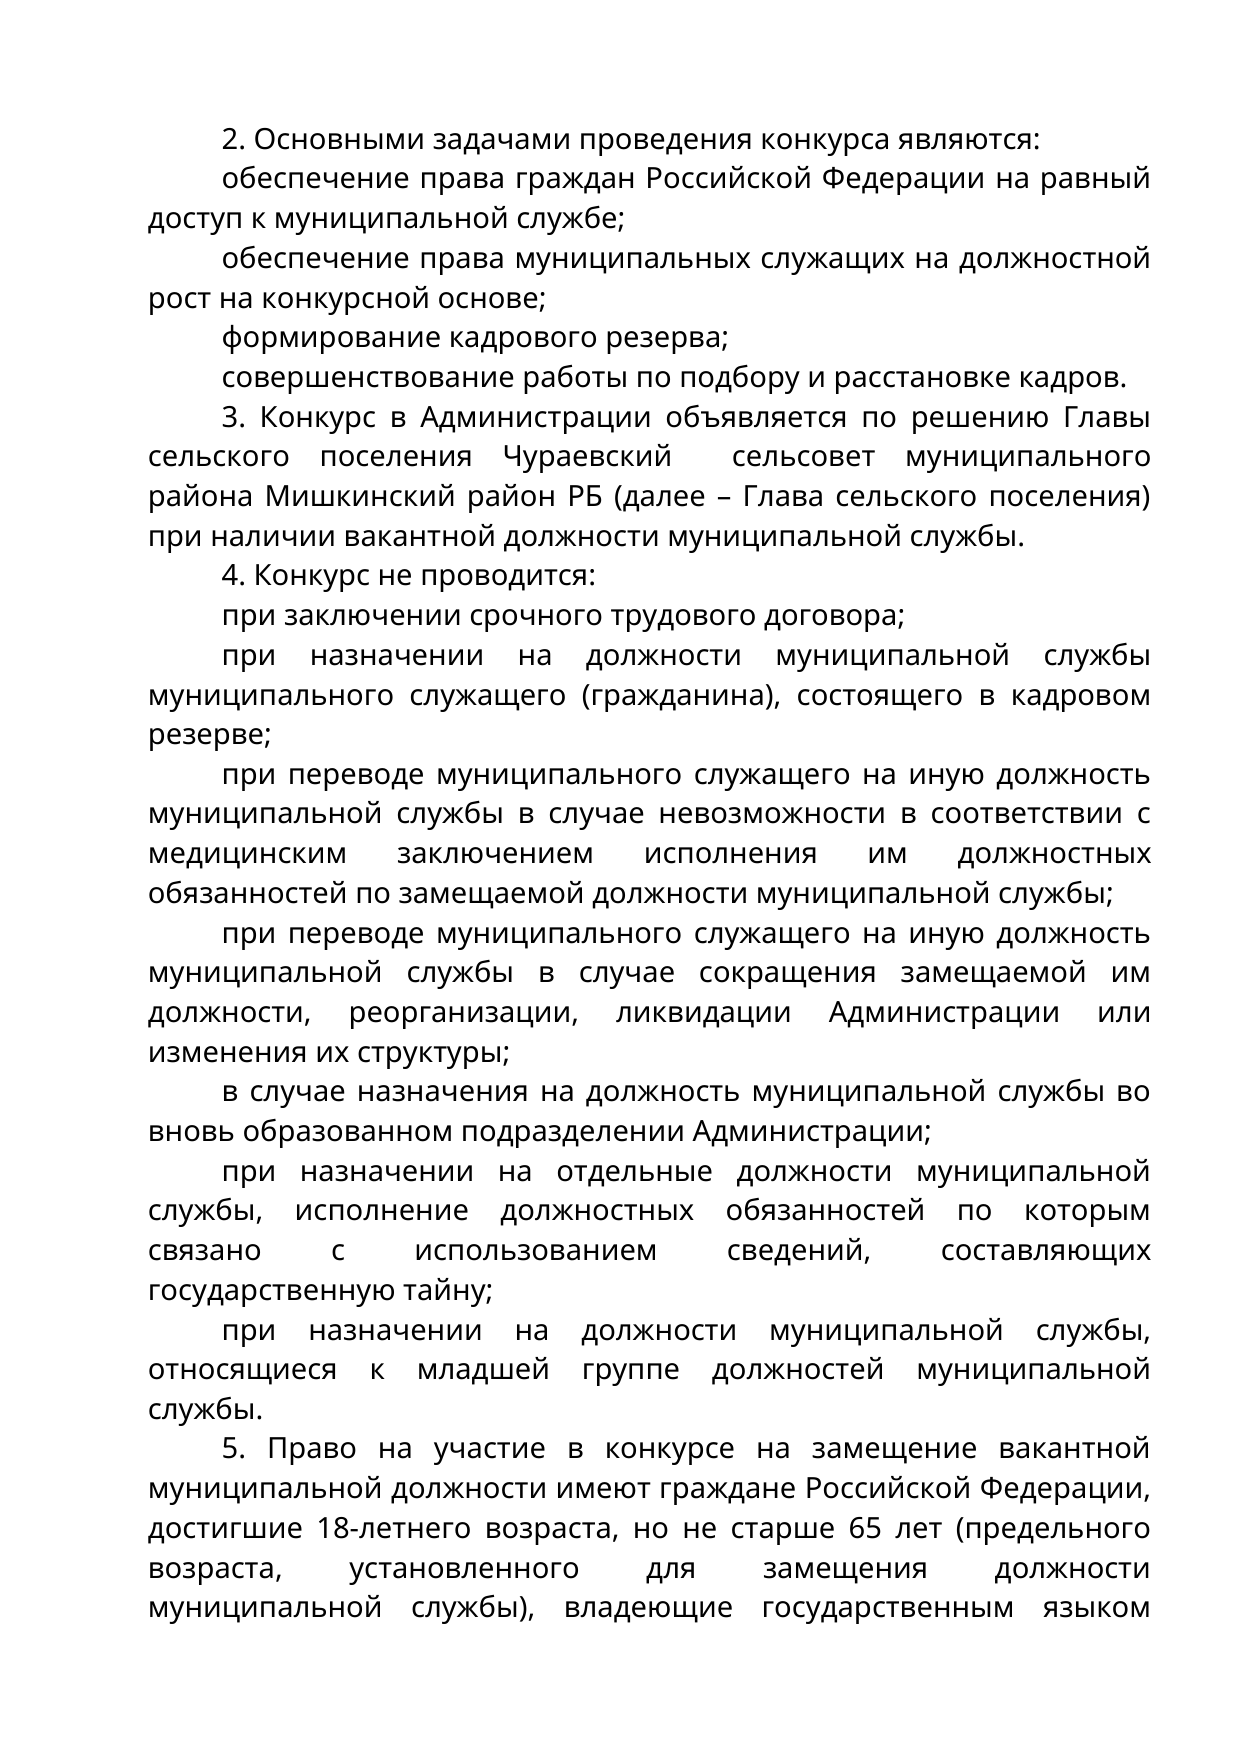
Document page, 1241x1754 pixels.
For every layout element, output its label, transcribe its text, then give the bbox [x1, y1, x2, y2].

text при переводе муниципального служащего на иную должность муниципальной службы в случае сокращения замещаемой им должности, реорганизации, ликвидации Администрации или изменения их структуры; [148, 912, 1152, 1071]
text обеспечение права муниципальных служащих на должностной рост на конкурсной основе; [148, 237, 1152, 317]
text в случае назначения на должность муниципальной службы во вновь образованном подразделении Администрации; [148, 1071, 1152, 1150]
text 4. Конкурс не проводится: [148, 555, 1152, 594]
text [148, 1428, 1152, 1626]
text при заключении срочного трудового договора; [148, 594, 1152, 634]
text 2. Основными задачами проведения конкурса являются: [148, 118, 1152, 158]
text формирование кадрового резерва; [148, 317, 1152, 356]
text при назначении на отдельные должности муниципальной службы, исполнение должностных обязанностей по которым связано с использованием сведений, составляющих государственную тайну; [148, 1150, 1152, 1309]
text при назначении на должности муниципальной службы муниципального служащего (гражданина), состоящего в кадровом резерве; [148, 634, 1152, 753]
text 3. Конкурс в Администрации объявляется по решению Главы сельского поселения Чураевский сельсовет муниципального района Мишкинский район РБ (далее – Глава сельского поселения) при наличии вакантной должности муниципальной службы. [148, 396, 1152, 555]
text при переводе муниципального служащего на иную должность муниципальной службы в случае невозможности в соответствии с медицинским заключением исполнения им должностных обязанностей по замещаемой должности муниципальной службы; [148, 753, 1152, 912]
text при назначении на должности муниципальной службы, относящиеся к младшей группе должностей муниципальной службы. [148, 1309, 1152, 1428]
text обеспечение права граждан Российской Федерации на равный доступ к муниципальной службе; [148, 158, 1152, 237]
text совершенствование работы по подбору и расстановке кадров. [148, 356, 1152, 396]
